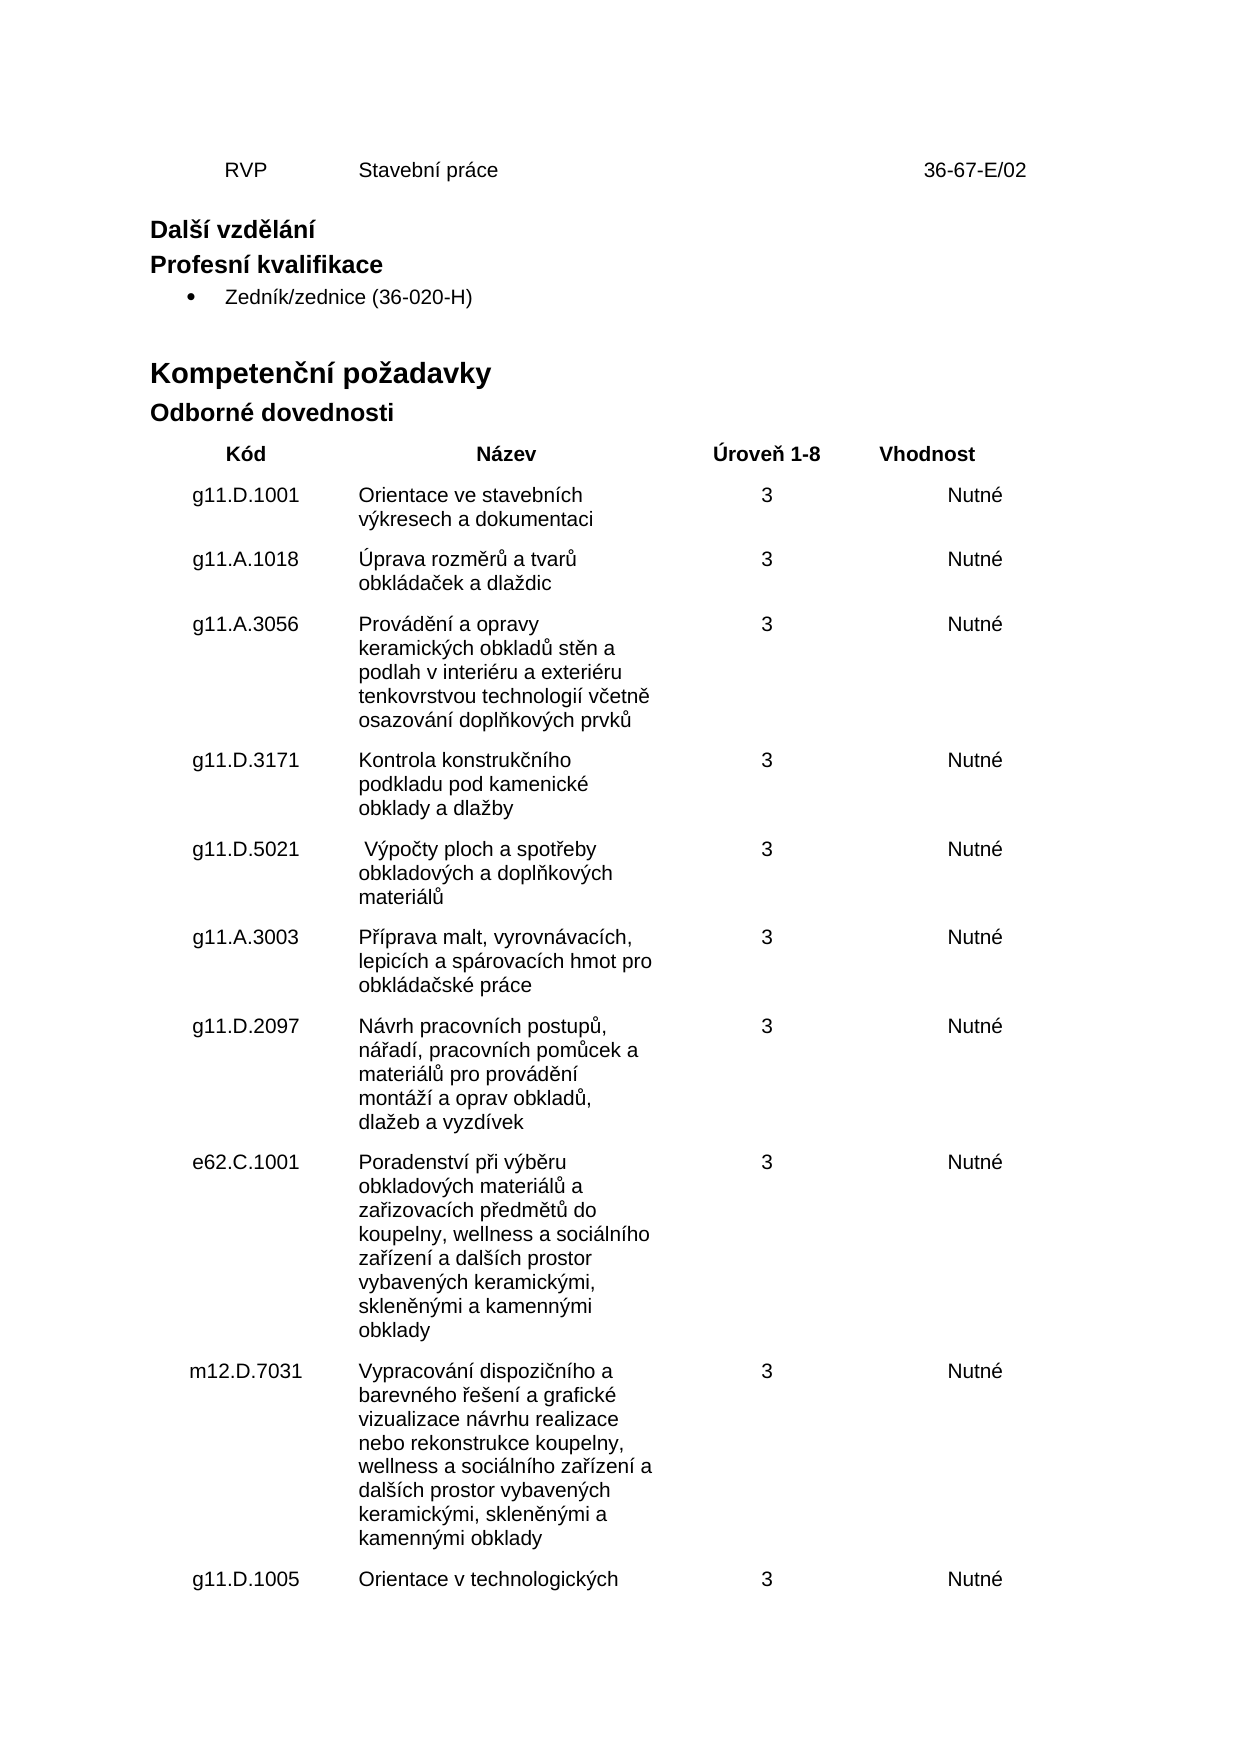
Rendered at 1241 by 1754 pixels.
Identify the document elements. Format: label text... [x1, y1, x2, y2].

table_cell Vypracování dispozičního a barevného řešení a grafické vizualizace návrhu realizace nebo rekonstrukce koupelny, wellness a sociálního zařízení a dalších prostor vybavených keramickými, skleněnými a kamennými obklady [350, 1350, 662, 1558]
table_cell Kontrola konstrukčního podkladu pod kamenické obklady a dlažby [350, 740, 662, 828]
table_cell 3 [663, 603, 871, 740]
table_cell 3 [663, 539, 871, 603]
subtitle Odborné dovednosti [150, 398, 1090, 427]
table_header Název [350, 434, 662, 474]
table_cell g11.D.1005 [142, 1559, 350, 1599]
table_cell Nutné [871, 1559, 1079, 1599]
table_cell g11.D.1001 [142, 474, 350, 539]
table_cell m12.D.7031 [142, 1350, 350, 1558]
table_cell g11.A.3003 [142, 917, 350, 1005]
table_cell 3 [663, 474, 871, 539]
table_cell e62.C.1001 [142, 1142, 350, 1350]
table_cell Příprava malt, vyrovnávacích, lepicích a spárovacích hmot pro obkládačské práce [350, 917, 662, 1005]
table_header Úroveň 1-8 [663, 434, 871, 474]
table_cell 3 [663, 1559, 871, 1599]
table_cell g11.D.5021 [142, 828, 350, 917]
table_cell g11.D.3171 [142, 740, 350, 828]
table_cell g11.A.1018 [142, 539, 350, 603]
table_cell 3 [663, 828, 871, 917]
table_cell 3 [663, 917, 871, 1005]
table_cell 3 [663, 1350, 871, 1558]
table_cell Návrh pracovních postupů, nářadí, pracovních pomůcek a materiálů pro provádění montáží a oprav obkladů, dlažeb a vyzdívek [350, 1005, 662, 1142]
table_cell RVP [142, 150, 350, 191]
table_cell Provádění a opravy keramických obkladů stěn a podlah v interiéru a exteriéru tenkovrstvou technologií včetně osazování doplňkových prvků [350, 603, 662, 740]
table_cell 3 [663, 740, 871, 828]
table_cell Nutné [871, 539, 1079, 603]
table_cell 36-67-E/02 [871, 150, 1079, 191]
table_cell Nutné [871, 828, 1079, 917]
table_cell Nutné [871, 603, 1079, 740]
table_cell Výpočty ploch a spotřeby obkladových a doplňkových materiálů [350, 828, 662, 917]
table_header Kód [142, 434, 350, 474]
table_cell Orientace ve stavebních výkresech a dokumentaci [350, 474, 662, 539]
list Zedník/zednice (36-020-H) [187, 284, 1090, 309]
table_cell Nutné [871, 1350, 1079, 1558]
table_cell g11.A.3056 [142, 603, 350, 740]
subtitle Kompetenční požadavky [150, 357, 1090, 390]
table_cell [350, 1559, 662, 1599]
subtitle Profesní kvalifikace [150, 249, 1090, 278]
table_cell 3 [663, 1005, 871, 1142]
table_cell Nutné [871, 474, 1079, 539]
table_cell Poradenství při výběru obkladových materiálů a zařizovacích předmětů do koupelny, wellness a sociálního zařízení a dalších prostor vybavených keramickými, skleněnými a kamennými obklady [350, 1142, 662, 1350]
subtitle Další vzdělání [150, 214, 1090, 243]
table_cell Nutné [871, 917, 1079, 1005]
table_cell Nutné [871, 1005, 1079, 1142]
table_cell g11.D.2097 [142, 1005, 350, 1142]
table_cell Nutné [871, 1142, 1079, 1350]
table_cell Nutné [871, 740, 1079, 828]
table_cell Úprava rozměrů a tvarů obkládaček a dlaždic [350, 539, 662, 603]
table_cell Stavební práce [350, 150, 871, 191]
table_cell 3 [663, 1142, 871, 1350]
table_header Vhodnost [871, 434, 1079, 474]
